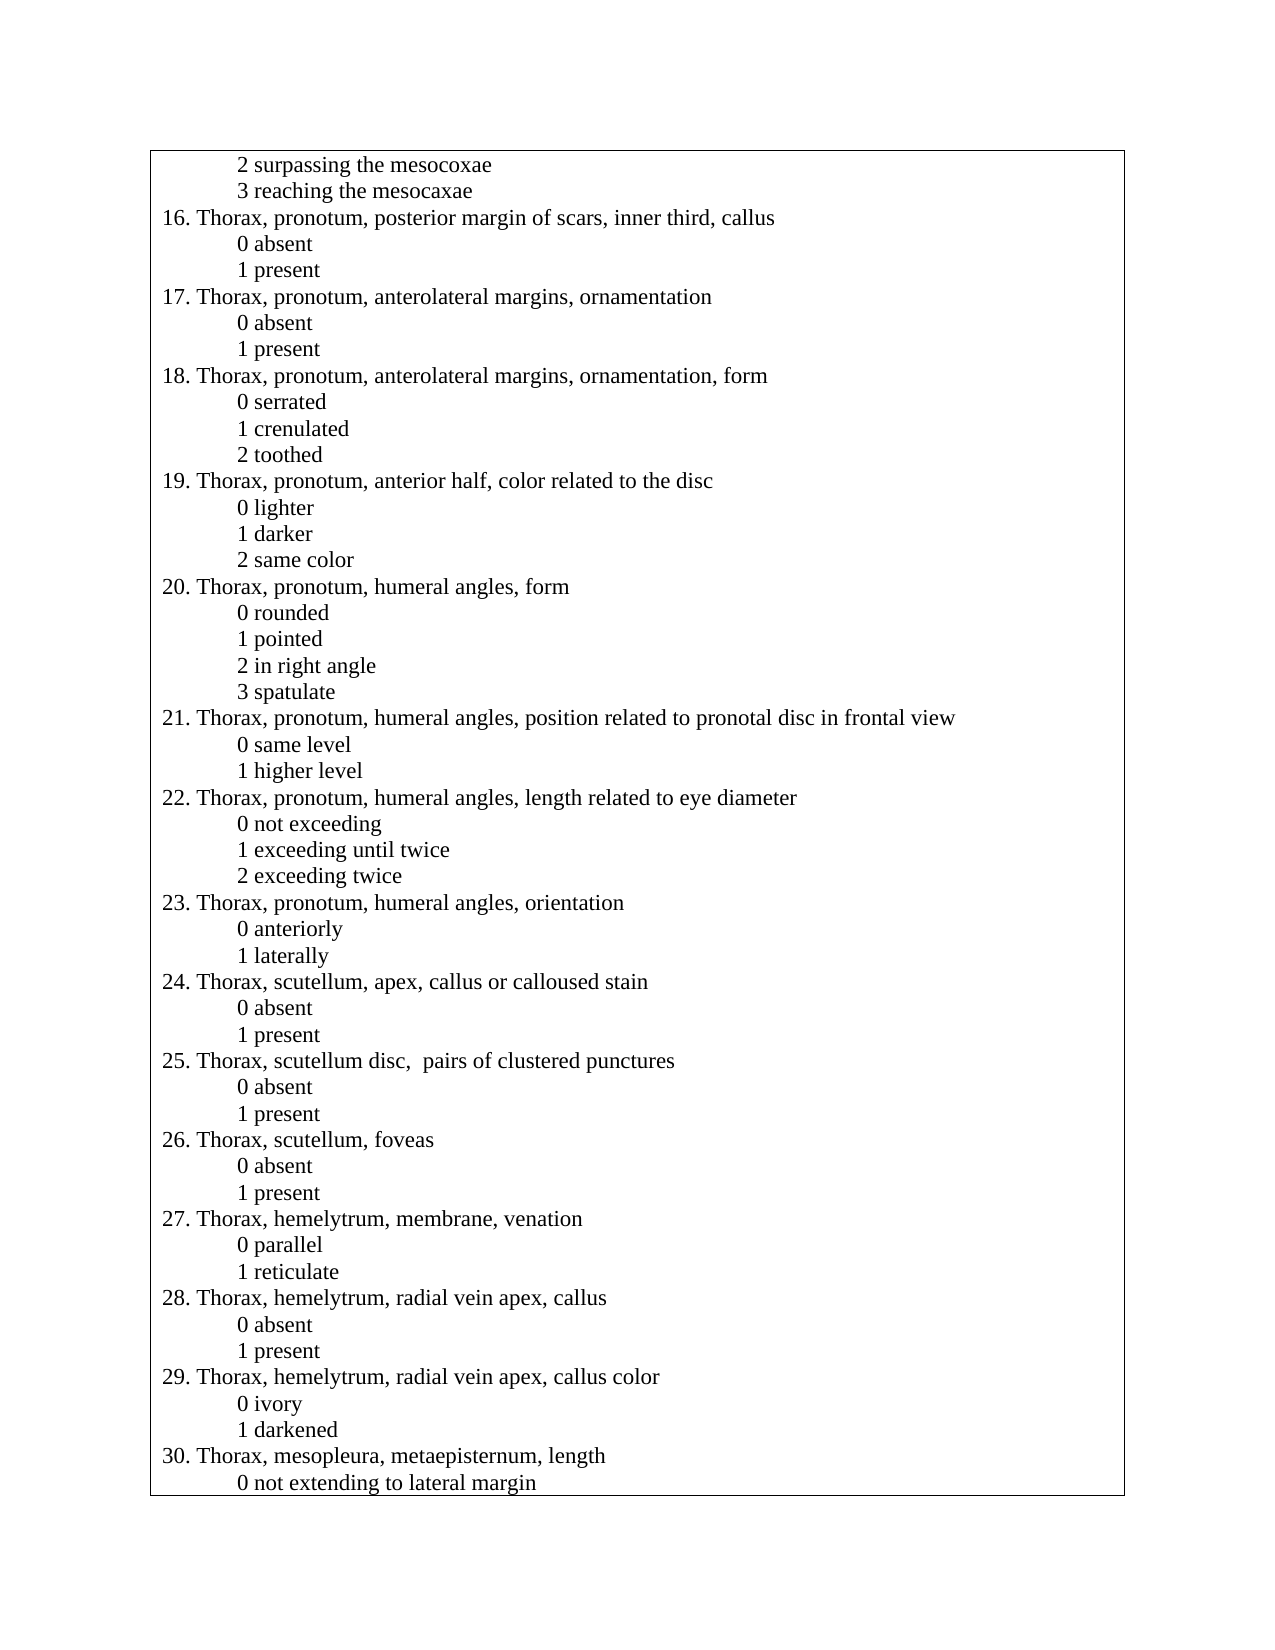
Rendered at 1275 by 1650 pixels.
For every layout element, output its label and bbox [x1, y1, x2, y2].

table_header [151, 151, 1124, 1495]
